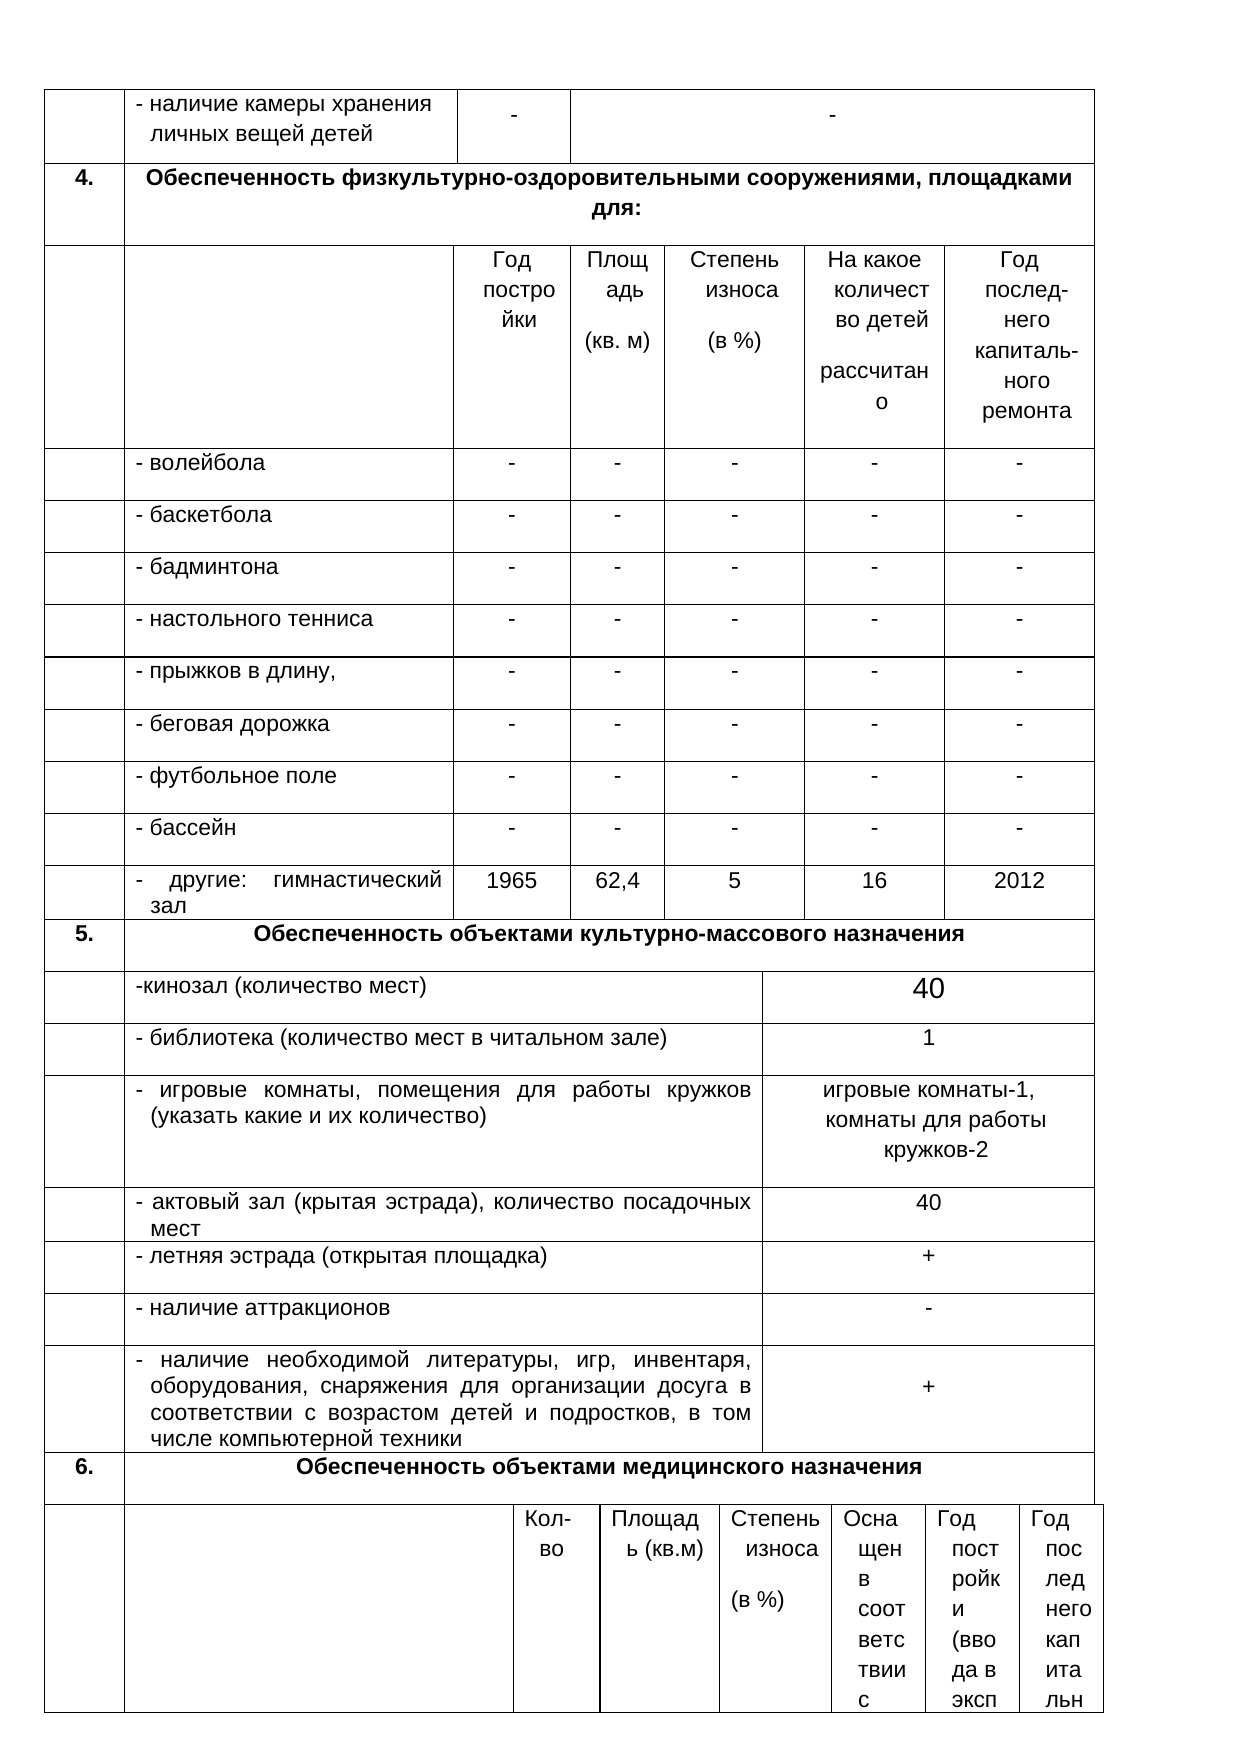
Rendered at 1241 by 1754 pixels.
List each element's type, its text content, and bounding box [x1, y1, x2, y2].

table_cell - прыжков в длину, [125, 658, 453, 708]
table_cell - [945, 605, 1094, 656]
table_cell [45, 710, 124, 761]
table_cell 5 [665, 866, 804, 918]
table_cell - [945, 762, 1094, 813]
table_cell Площадь (кв.м) [601, 1505, 719, 1712]
table_cell [45, 246, 124, 448]
table_cell 40 [763, 1188, 1094, 1241]
table_cell [45, 1346, 124, 1452]
table_cell - [571, 449, 664, 500]
table_cell - [805, 501, 944, 552]
table_cell - [454, 814, 570, 865]
table_cell 4. [45, 164, 124, 245]
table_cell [1020, 1505, 1103, 1712]
table_cell - [665, 710, 804, 761]
table_cell - [665, 658, 804, 708]
table_cell игровые комнаты-1, комнаты для работы кружков-2 [763, 1076, 1094, 1187]
table_cell - [454, 553, 570, 604]
table_cell - настольного тенниса [125, 605, 453, 656]
table_cell Степень износа (в %) [665, 246, 804, 448]
table_cell 1 [763, 1024, 1094, 1075]
table_cell 2012 [945, 866, 1094, 918]
table_cell - [805, 658, 944, 708]
table_cell - [805, 814, 944, 865]
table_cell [720, 1505, 831, 1712]
table_cell + [763, 1242, 1094, 1293]
table_cell [45, 866, 124, 918]
table_cell 1965 [454, 866, 570, 918]
table_cell - [665, 553, 804, 604]
table_cell Год послед-него капиталь-ного ремонта [945, 246, 1094, 448]
table_cell [45, 605, 124, 656]
table_cell - [665, 814, 804, 865]
table_cell - [571, 553, 664, 604]
table_cell - беговая дорожка [125, 710, 453, 761]
table_cell Обеспеченность объектами медицинского назначения [125, 1453, 1094, 1504]
table_cell [45, 1294, 124, 1345]
table_cell - [805, 449, 944, 500]
table_cell - бадминтона [125, 553, 453, 604]
table_cell - [665, 605, 804, 656]
table_cell - [945, 814, 1094, 865]
table_cell [45, 972, 124, 1023]
table_cell - [571, 814, 664, 865]
table_cell - [458, 90, 570, 163]
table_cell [832, 1505, 925, 1712]
table_cell - баскетбола [125, 501, 453, 552]
table_cell [45, 501, 124, 552]
table_cell - волейбола [125, 449, 453, 500]
table_cell Обеспеченность физкультурно-оздоровительными сооружениями, площадками для: [125, 164, 1094, 245]
table_cell -кинозал (количество мест) [125, 972, 762, 1023]
table_cell - [454, 710, 570, 761]
table_cell - актовый зал (крытая эстрада), количество посадочных мест [125, 1188, 762, 1241]
table_cell - [665, 762, 804, 813]
table_cell - [805, 553, 944, 604]
table_cell - [665, 449, 804, 500]
table_cell Кол-во [514, 1505, 599, 1712]
table_cell - [945, 658, 1094, 708]
table_cell - [571, 710, 664, 761]
table_cell - [454, 605, 570, 656]
table_cell 16 [805, 866, 944, 918]
table_cell - [945, 553, 1094, 604]
table_cell Год постройки [454, 246, 570, 448]
table_cell - [805, 762, 944, 813]
table_cell - [945, 501, 1094, 552]
table_cell 62,4 [571, 866, 664, 918]
table_cell - [454, 501, 570, 552]
table_cell - наличие необходимой литературы, игр, инвентаря, оборудования, снаряжения для организации досуга в соответствии с возрастом детей и подростков, в том числе компьютерной техники [125, 1346, 762, 1452]
table_cell - [571, 605, 664, 656]
table_cell [45, 1188, 124, 1241]
table_cell - футбольное поле [125, 762, 453, 813]
table_cell - другие: гимнастический зал [125, 866, 453, 918]
table_cell - [763, 1294, 1094, 1345]
table_cell - [571, 90, 1094, 163]
table_cell - библиотека (количество мест в читальном зале) [125, 1024, 762, 1075]
table_cell - [945, 449, 1094, 500]
table_cell - [571, 501, 664, 552]
table_cell [45, 553, 124, 604]
table_cell - [945, 710, 1094, 761]
table_cell - [571, 658, 664, 708]
table_cell - бассейн [125, 814, 453, 865]
table_cell [45, 1076, 124, 1187]
table_cell [125, 246, 453, 448]
table_cell - [454, 762, 570, 813]
table_cell На какое количество детей рассчитано [805, 246, 944, 448]
table_cell 40 [763, 972, 1094, 1023]
table_cell - [454, 658, 570, 708]
table_cell - [805, 710, 944, 761]
table_cell [45, 658, 124, 708]
table_cell Обеспеченность объектами культурно-массового назначения [125, 920, 1094, 971]
table_cell + [763, 1346, 1094, 1452]
table_cell [45, 1242, 124, 1293]
table_cell [45, 1024, 124, 1075]
table_cell Площадь (кв. м) [571, 246, 664, 448]
table_cell [45, 90, 124, 163]
table_cell - [805, 605, 944, 656]
table_cell [45, 449, 124, 500]
table_cell 5. [45, 920, 124, 971]
table_cell - игровые комнаты, помещения для работы кружков (указать какие и их количество) [125, 1076, 762, 1187]
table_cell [926, 1505, 1019, 1712]
table_cell [45, 814, 124, 865]
table_cell [45, 762, 124, 813]
table_cell - [665, 501, 804, 552]
table_cell 6. [45, 1453, 124, 1504]
table_cell - летняя эстрада (открытая площадка) [125, 1242, 762, 1293]
table_cell [125, 1505, 513, 1712]
table_cell - [454, 449, 570, 500]
table_cell - [571, 762, 664, 813]
table_cell - наличие аттракционов [125, 1294, 762, 1345]
table_cell [45, 1505, 124, 1712]
table_cell - наличие камеры хранения личных вещей детей [125, 90, 457, 163]
